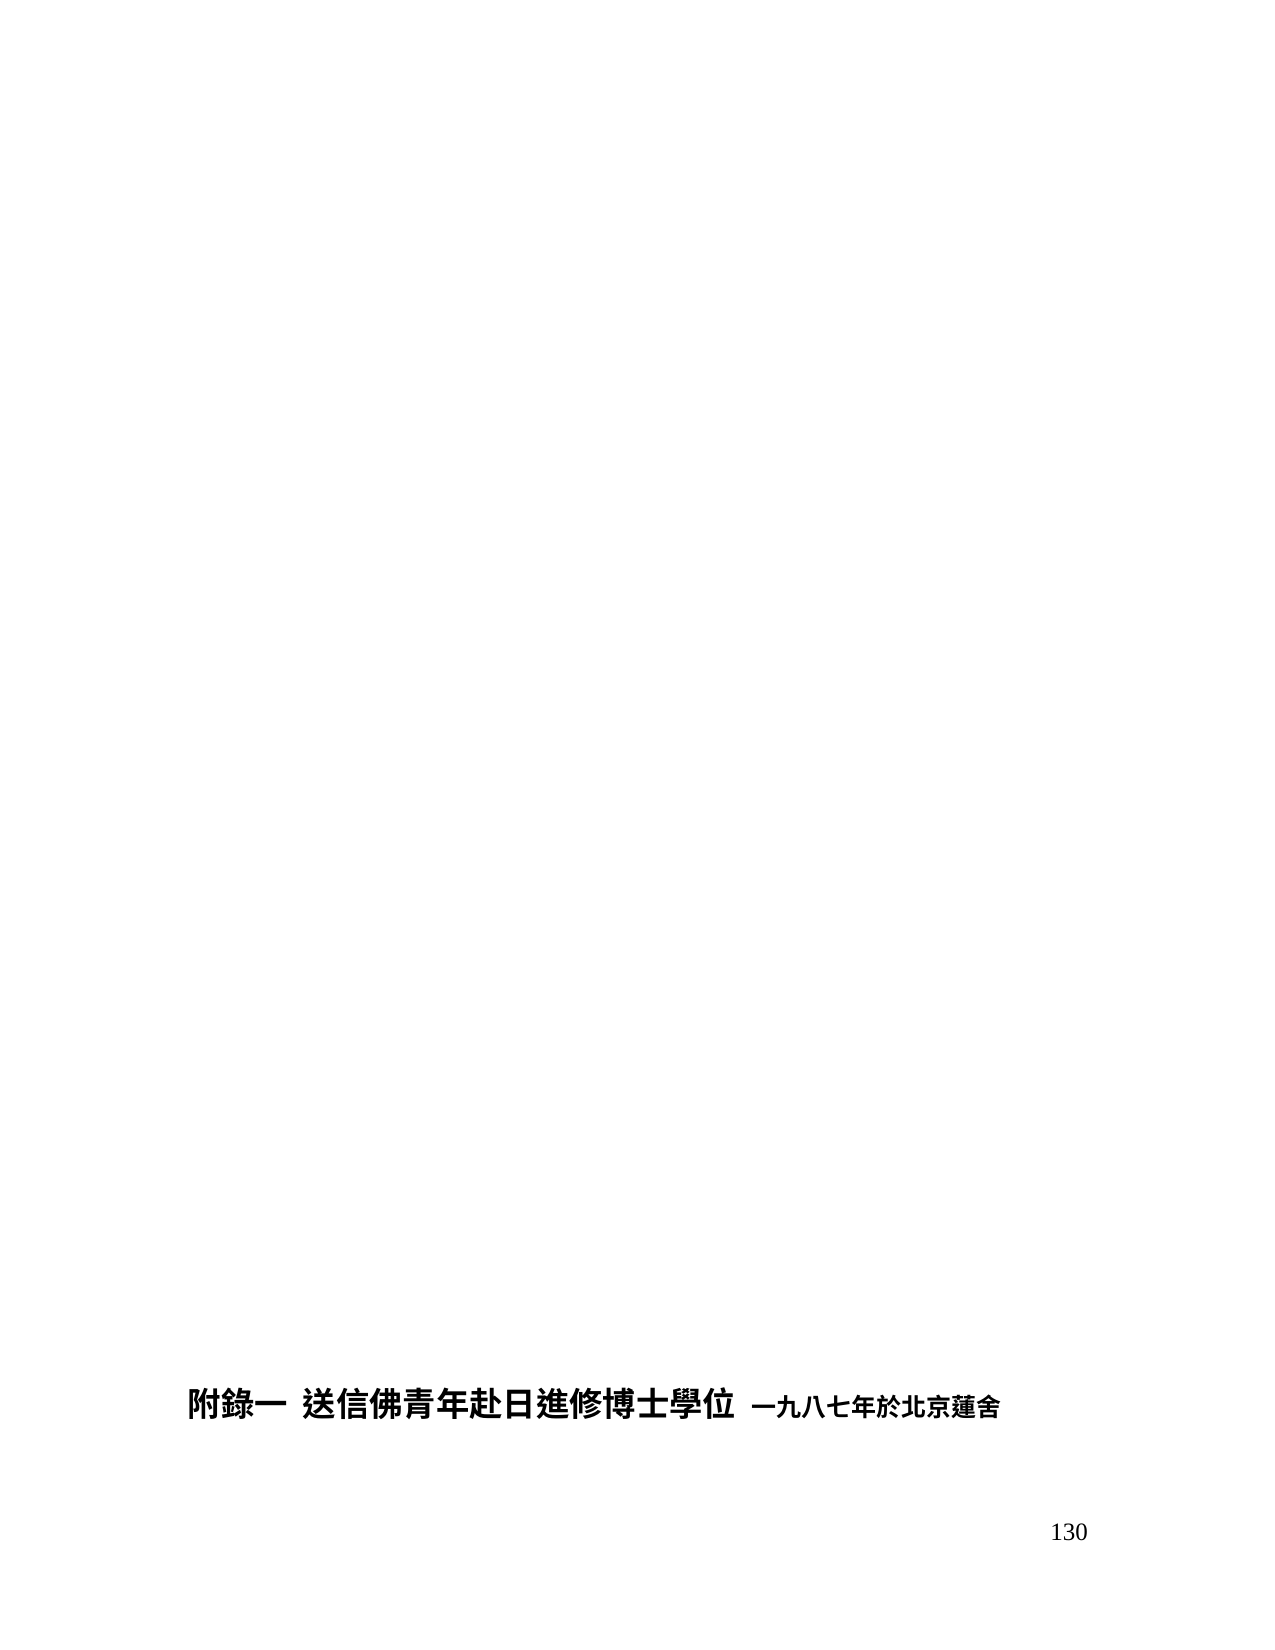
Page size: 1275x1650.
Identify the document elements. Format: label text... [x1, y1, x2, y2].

subtitle 附錄一 送信佛青年赴日進修博士學位 一九八七年於北京蓮舍 [187, 1378, 1087, 1426]
